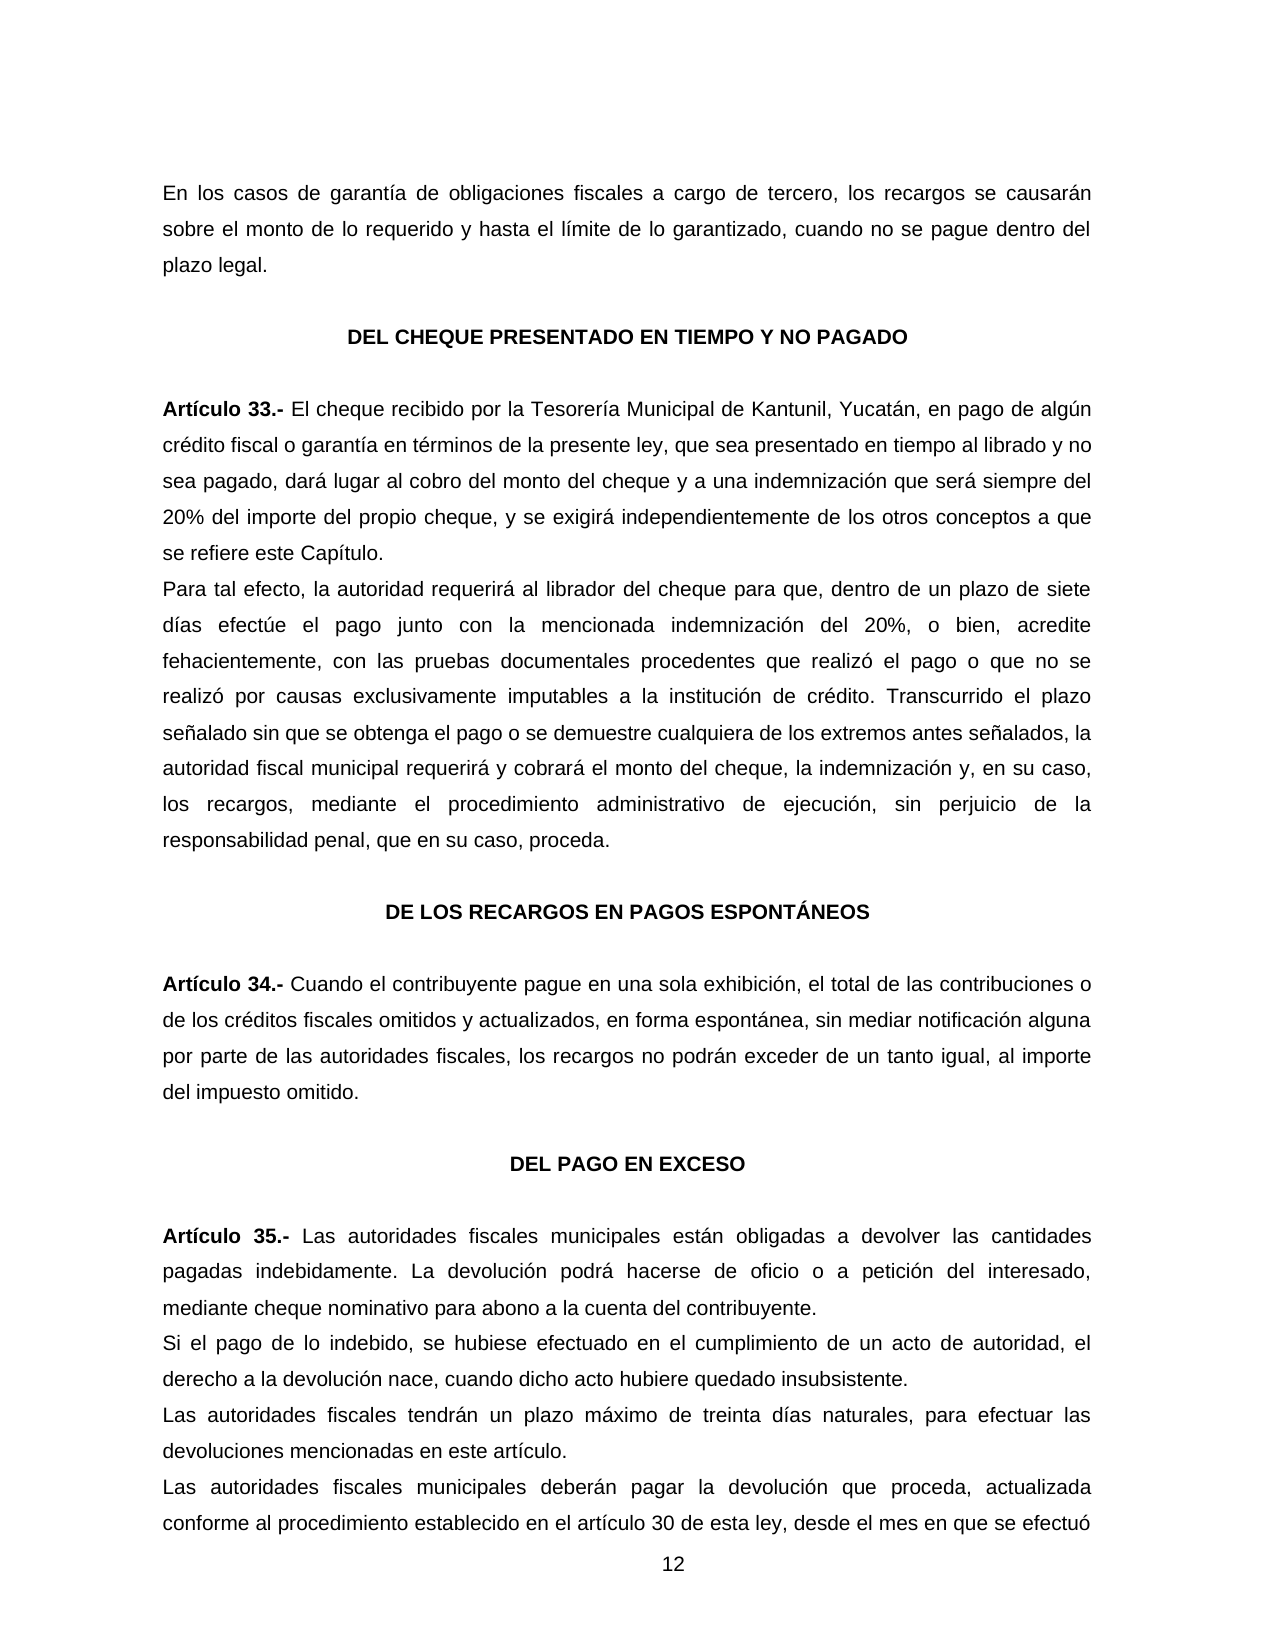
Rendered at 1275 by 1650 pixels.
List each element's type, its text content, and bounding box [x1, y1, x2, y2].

text DEL CHEQUE PRESENTADO EN TIEMPO Y NO PAGADO [162, 325, 1093, 349]
text Para tal efecto, la autoridad requerirá al librador del cheque para que, dentro de un plazo de siete días efectúe el pago junto con la mencionada indemnización del 20%, o bien, acredite fehacientemente, con las pruebas documentales procedentes que realizó el pago o que no se realizó por causas exclusivamente imputables a la institución de crédito. Transcurrido el plazo señalado sin que se obtenga el pago o se demuestre cualquiera de los extremos antes señalados, la autoridad fiscal municipal requerirá y cobrará el monto del cheque, la indemnización y, en su caso, los recargos, mediante el procedimiento administrativo de ejecución, sin perjuicio de la responsabilidad penal, que en su caso, proceda. [162, 577, 1093, 852]
text Artículo 35.- Las autoridades fiscales municipales están obligadas a devolver las cantidades pagadas indebidamente. La devolución podrá hacerse de oficio o a petición del interesado, mediante cheque nominativo para abono a la cuenta del contribuyente. [162, 1223, 1093, 1319]
text DE LOS RECARGOS EN PAGOS ESPONTÁNEOS [162, 900, 1093, 924]
text Artículo 34.- Cuando el contribuyente pague en una sola exhibición, el total de las contribuciones o de los créditos fiscales omitidos y actualizados, en forma espontánea, sin mediar notificación alguna por parte de las autoridades fiscales, los recargos no podrán exceder de un tanto igual, al importe del impuesto omitido. [162, 972, 1093, 1104]
text Artículo 33.- El cheque recibido por la Tesorería Municipal de Kantunil, Yucatán, en pago de algún crédito fiscal o garantía en términos de la presente ley, que sea presentado en tiempo al librado y no sea pagado, dará lugar al cobro del monto del cheque y a una indemnización que será siempre del 20% del importe del propio cheque, y se exigirá independientemente de los otros conceptos a que se refiere este Capítulo. [162, 397, 1093, 564]
text Si el pago de lo indebido, se hubiese efectuado en el cumplimiento de un acto de autoridad, el derecho a la devolución nace, cuando dicho acto hubiere quedado insubsistente. [162, 1331, 1093, 1391]
text En los casos de garantía de obligaciones fiscales a cargo de tercero, los recargos se causarán sobre el monto de lo requerido y hasta el límite de lo garantizado, cuando no se pague dentro del plazo legal. [162, 181, 1093, 277]
text DEL PAGO EN EXCESO [162, 1152, 1093, 1176]
text Las autoridades fiscales tendrán un plazo máximo de treinta días naturales, para efectuar las devoluciones mencionadas en este artículo. [162, 1403, 1093, 1463]
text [162, 1475, 1093, 1535]
